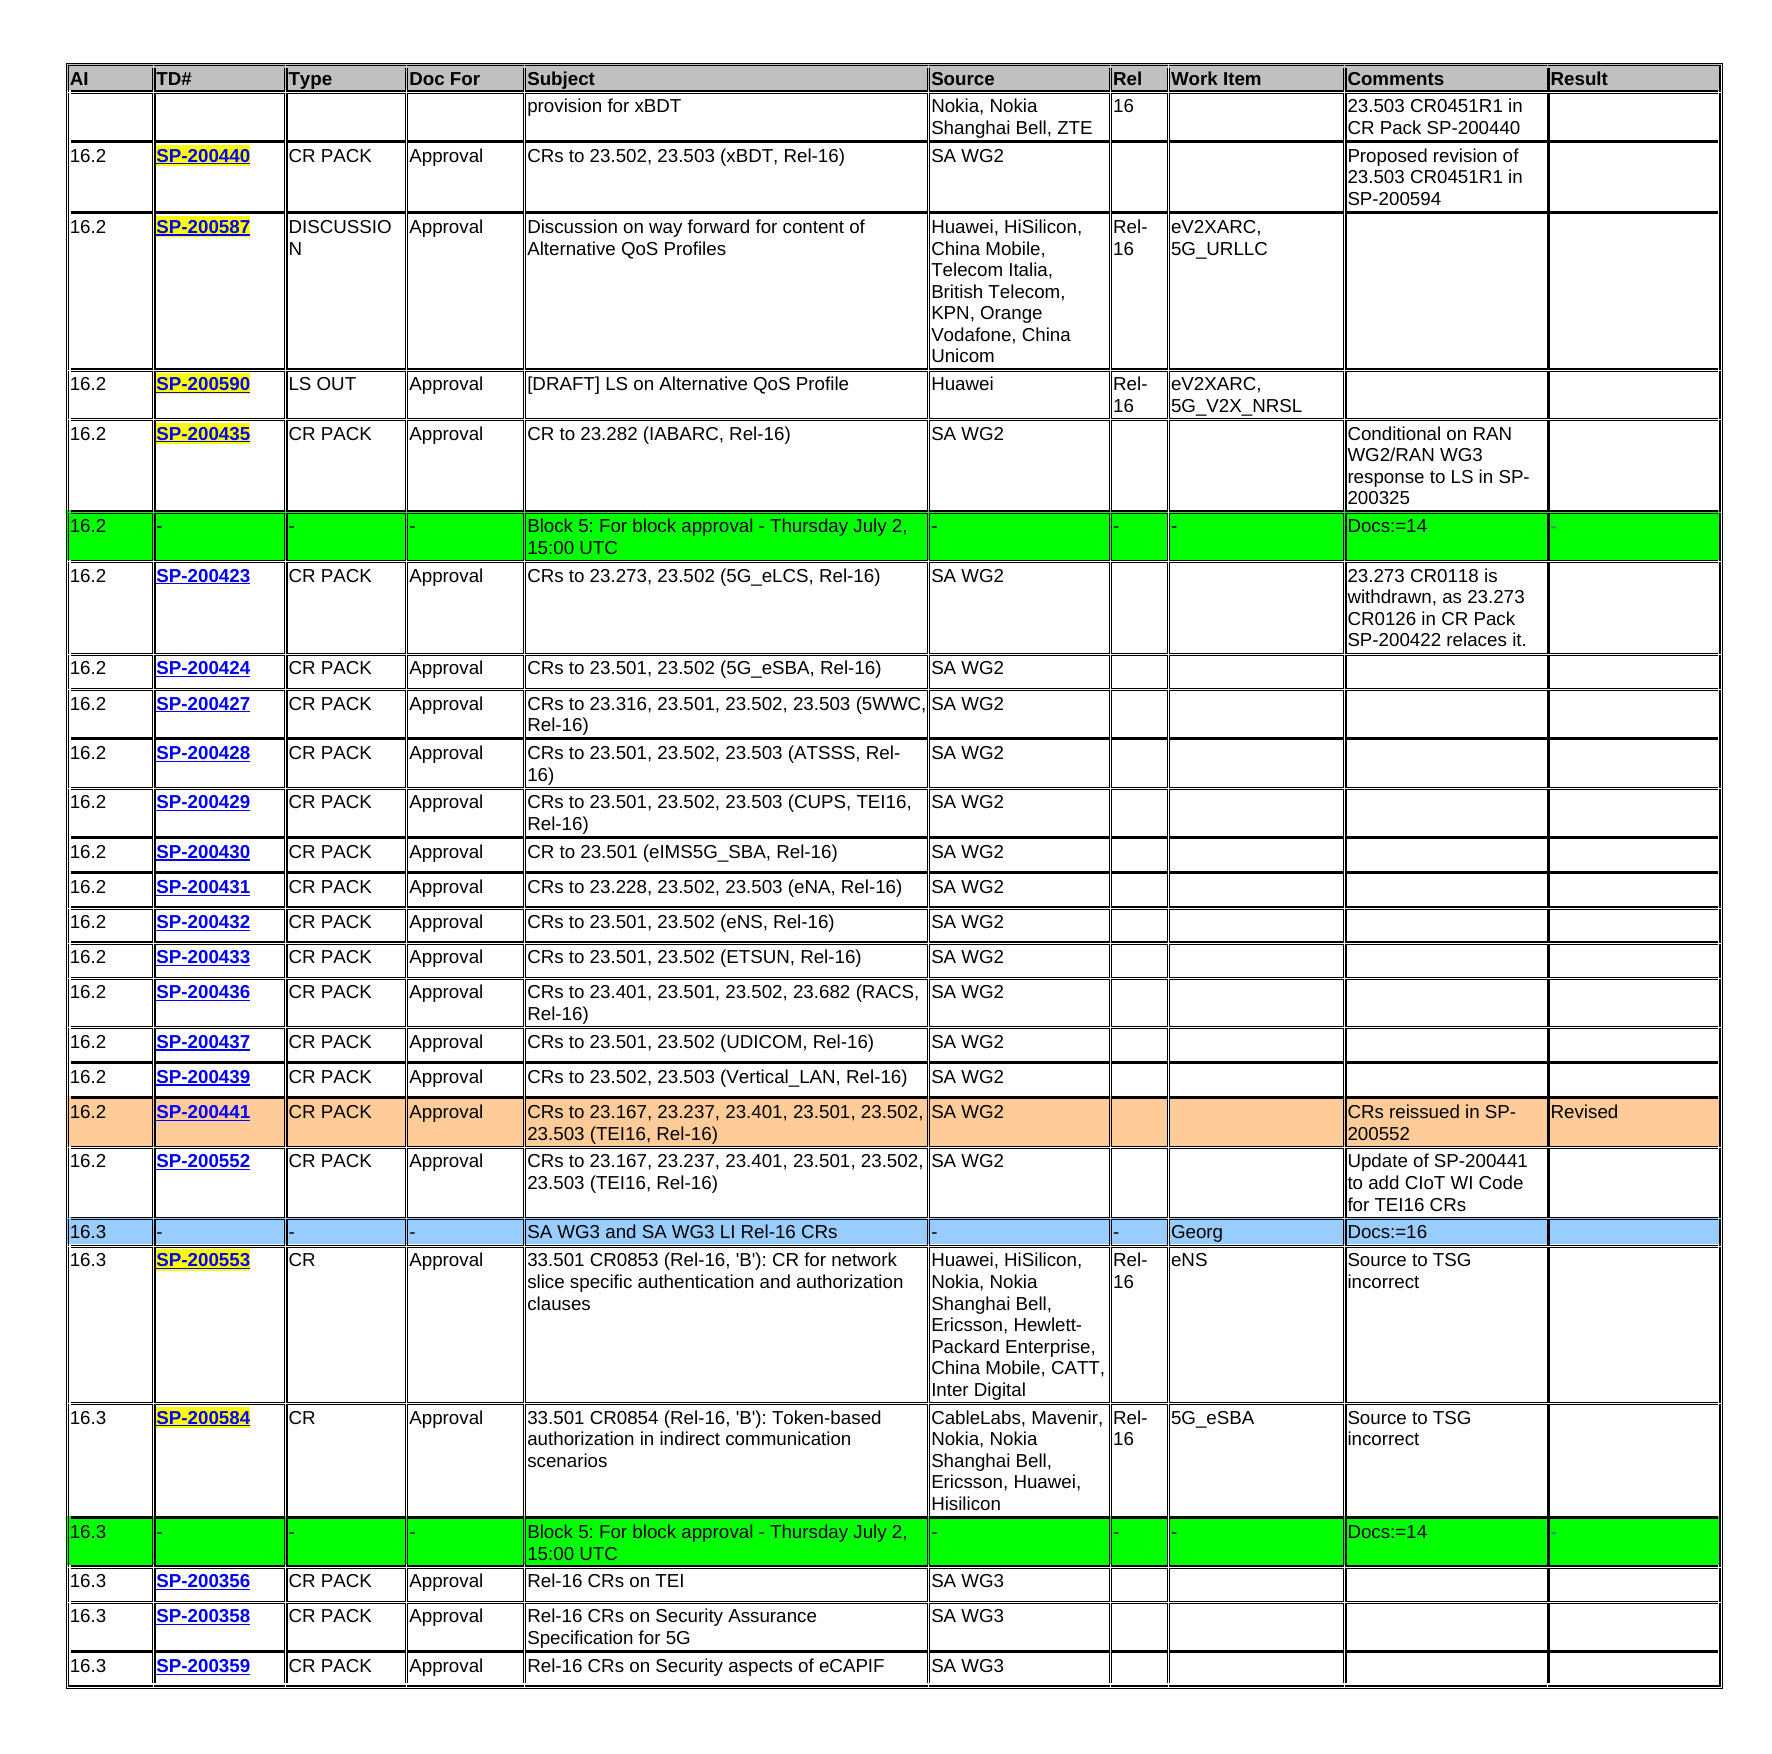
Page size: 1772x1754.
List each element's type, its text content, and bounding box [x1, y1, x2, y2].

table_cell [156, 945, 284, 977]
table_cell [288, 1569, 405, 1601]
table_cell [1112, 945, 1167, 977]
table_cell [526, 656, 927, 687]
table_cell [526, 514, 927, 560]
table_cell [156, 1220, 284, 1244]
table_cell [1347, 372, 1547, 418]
table_header Comments [1345, 64, 1548, 90]
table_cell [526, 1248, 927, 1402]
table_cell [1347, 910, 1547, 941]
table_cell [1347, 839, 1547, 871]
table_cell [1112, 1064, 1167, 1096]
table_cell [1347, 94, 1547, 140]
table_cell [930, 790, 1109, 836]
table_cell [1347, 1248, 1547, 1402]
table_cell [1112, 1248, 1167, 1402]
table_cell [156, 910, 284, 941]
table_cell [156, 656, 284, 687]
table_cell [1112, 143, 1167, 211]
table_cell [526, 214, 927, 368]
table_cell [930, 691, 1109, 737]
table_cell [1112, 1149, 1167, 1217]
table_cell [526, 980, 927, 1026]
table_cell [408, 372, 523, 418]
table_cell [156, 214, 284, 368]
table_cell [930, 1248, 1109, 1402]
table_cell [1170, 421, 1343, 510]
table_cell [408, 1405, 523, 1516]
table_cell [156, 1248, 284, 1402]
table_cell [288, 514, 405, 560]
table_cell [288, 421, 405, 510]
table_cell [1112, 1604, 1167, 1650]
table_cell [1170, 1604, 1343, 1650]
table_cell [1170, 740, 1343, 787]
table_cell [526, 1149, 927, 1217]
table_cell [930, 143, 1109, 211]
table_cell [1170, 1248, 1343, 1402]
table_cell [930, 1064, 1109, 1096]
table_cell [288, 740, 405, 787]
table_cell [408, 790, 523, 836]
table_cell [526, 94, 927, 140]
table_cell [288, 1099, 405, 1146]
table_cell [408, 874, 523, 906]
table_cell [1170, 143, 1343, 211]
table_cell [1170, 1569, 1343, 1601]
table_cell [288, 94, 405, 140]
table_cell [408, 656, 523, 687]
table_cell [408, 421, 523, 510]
table_header AI [69, 64, 154, 90]
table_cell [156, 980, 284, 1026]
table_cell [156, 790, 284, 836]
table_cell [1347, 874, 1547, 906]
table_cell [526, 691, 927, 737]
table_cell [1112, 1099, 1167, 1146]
table_header Type [286, 66, 407, 90]
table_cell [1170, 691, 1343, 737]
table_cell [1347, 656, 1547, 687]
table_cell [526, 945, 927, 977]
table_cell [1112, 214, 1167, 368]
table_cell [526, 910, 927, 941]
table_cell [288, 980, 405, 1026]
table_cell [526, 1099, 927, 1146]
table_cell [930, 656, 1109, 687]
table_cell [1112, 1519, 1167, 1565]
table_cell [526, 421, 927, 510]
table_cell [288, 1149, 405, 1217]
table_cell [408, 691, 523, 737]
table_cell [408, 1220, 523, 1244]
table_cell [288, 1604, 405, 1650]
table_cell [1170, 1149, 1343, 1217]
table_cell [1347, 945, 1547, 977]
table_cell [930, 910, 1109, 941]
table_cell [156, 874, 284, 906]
table_header Doc For [407, 66, 525, 90]
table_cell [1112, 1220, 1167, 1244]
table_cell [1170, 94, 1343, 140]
table_header Rel [1111, 66, 1168, 90]
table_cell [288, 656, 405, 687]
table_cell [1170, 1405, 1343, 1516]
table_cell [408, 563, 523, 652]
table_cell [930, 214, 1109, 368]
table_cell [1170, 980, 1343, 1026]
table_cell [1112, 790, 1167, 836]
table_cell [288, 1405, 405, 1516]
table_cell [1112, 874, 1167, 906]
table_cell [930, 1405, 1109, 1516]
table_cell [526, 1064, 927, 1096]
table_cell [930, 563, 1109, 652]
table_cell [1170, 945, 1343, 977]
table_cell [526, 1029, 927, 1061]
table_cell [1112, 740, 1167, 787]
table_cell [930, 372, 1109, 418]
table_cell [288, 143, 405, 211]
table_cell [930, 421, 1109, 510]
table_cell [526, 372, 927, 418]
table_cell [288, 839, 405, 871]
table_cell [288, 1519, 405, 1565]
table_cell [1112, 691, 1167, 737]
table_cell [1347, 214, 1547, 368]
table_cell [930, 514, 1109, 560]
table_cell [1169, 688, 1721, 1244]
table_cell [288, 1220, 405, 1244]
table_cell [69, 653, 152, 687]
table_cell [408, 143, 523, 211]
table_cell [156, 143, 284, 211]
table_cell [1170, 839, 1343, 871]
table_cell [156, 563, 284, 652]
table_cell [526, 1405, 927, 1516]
table_header Result [1548, 66, 1719, 90]
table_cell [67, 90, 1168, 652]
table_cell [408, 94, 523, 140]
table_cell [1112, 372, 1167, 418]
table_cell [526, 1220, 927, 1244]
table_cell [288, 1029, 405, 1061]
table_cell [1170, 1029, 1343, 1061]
table_header Source [929, 66, 1111, 90]
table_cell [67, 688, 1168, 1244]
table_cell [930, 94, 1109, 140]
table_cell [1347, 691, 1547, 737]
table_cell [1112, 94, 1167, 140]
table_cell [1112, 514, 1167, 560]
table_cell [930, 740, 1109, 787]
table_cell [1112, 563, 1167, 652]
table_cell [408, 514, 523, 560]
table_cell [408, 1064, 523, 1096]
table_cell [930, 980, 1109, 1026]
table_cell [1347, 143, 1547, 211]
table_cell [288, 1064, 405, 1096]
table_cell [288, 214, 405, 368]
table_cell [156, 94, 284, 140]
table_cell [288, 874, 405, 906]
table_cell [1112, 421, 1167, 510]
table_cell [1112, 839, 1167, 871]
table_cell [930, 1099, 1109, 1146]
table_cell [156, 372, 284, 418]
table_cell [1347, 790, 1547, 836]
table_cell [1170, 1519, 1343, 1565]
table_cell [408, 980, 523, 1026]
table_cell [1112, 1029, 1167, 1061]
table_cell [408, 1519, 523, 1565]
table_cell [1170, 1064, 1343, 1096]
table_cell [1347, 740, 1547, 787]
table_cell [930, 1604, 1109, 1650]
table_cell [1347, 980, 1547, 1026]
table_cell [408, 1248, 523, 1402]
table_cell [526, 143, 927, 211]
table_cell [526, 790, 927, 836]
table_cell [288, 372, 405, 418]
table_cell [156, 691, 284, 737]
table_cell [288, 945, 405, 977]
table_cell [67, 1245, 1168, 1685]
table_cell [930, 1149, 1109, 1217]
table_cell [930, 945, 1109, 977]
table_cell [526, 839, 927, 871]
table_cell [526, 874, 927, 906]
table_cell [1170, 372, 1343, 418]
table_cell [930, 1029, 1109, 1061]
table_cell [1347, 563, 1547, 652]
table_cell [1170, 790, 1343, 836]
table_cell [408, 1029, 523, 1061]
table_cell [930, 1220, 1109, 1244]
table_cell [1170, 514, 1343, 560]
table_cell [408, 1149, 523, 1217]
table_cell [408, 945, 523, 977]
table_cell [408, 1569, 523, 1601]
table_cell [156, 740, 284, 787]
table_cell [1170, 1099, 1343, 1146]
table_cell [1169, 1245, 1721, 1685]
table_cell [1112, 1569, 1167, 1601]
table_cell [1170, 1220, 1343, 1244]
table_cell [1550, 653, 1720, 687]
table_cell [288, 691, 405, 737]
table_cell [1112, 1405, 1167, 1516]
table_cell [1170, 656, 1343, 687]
table_header Work Item [1169, 64, 1345, 90]
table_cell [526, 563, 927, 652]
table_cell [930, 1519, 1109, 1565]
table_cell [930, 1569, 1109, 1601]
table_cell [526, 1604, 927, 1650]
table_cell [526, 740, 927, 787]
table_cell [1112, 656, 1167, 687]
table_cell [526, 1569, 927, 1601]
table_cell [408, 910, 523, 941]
table_header Subject [525, 66, 929, 90]
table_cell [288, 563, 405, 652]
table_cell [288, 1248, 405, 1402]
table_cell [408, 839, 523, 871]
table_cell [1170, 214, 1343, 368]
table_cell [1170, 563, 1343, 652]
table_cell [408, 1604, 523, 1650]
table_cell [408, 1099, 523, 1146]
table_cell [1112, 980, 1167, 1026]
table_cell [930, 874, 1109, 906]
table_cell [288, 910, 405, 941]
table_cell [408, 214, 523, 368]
table_header TD# [154, 64, 286, 90]
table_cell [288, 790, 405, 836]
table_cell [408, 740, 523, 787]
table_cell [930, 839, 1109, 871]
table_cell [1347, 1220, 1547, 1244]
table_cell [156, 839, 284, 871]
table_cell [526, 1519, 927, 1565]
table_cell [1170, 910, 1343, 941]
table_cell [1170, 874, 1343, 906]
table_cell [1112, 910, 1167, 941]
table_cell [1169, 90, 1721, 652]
